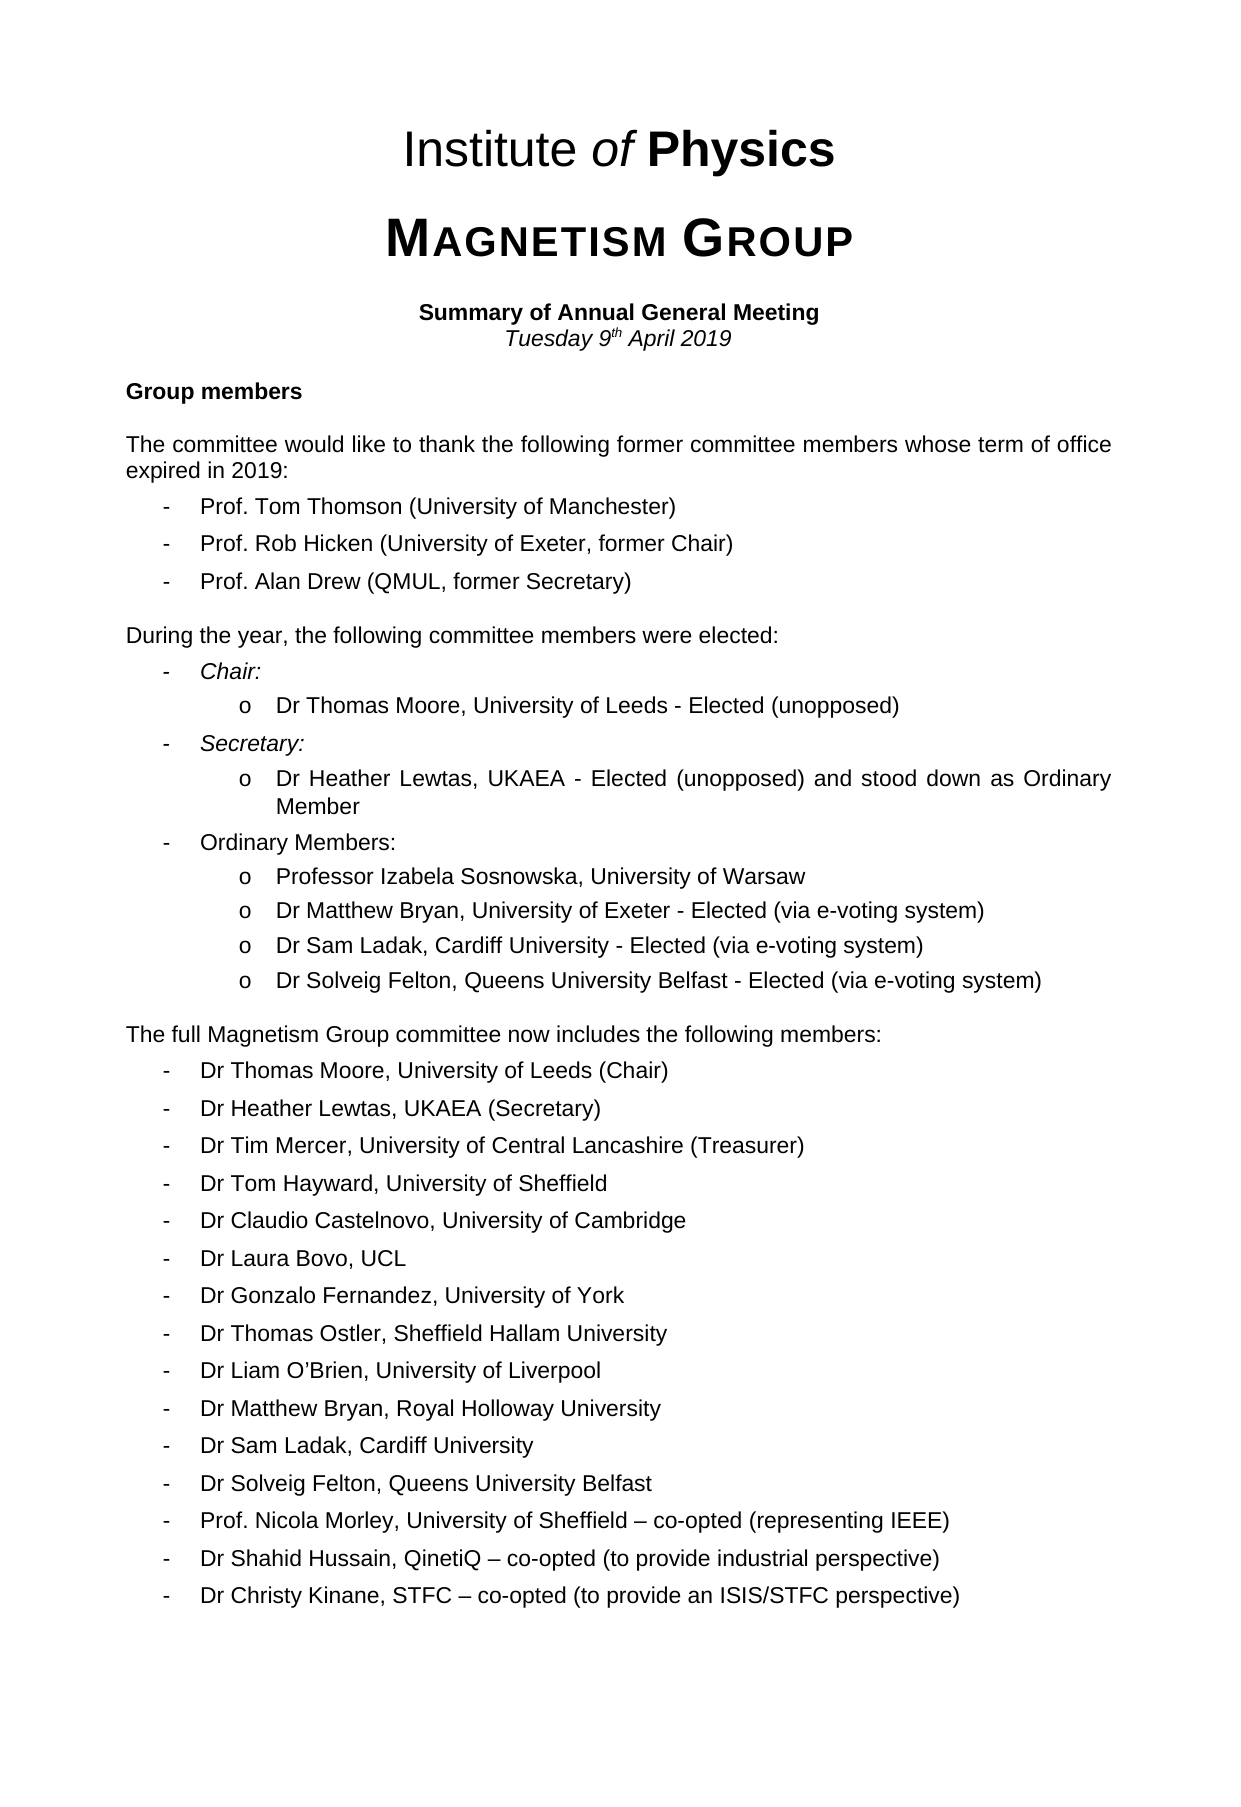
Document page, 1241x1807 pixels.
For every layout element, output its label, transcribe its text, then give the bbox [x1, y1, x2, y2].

text The full Magnetism Group committee now includes the following members: [126, 1021, 1112, 1048]
text Group members [126, 378, 1112, 404]
list Dr Tim Mercer, University of Central Lancashire (Treasurer) [163, 1129, 1112, 1160]
text Summary of Annual General Meeting [126, 299, 1112, 325]
list Dr Heather Lewtas, UKAEA (Secretary) [163, 1091, 1112, 1123]
list Prof. Nicola Morley, University of Sheffield – co-opted (representing IEEE) [163, 1504, 1112, 1535]
list Dr Thomas Moore, University of Leeds - Elected (unopposed) [238, 692, 1112, 721]
text Tuesday 9th April 2019 [126, 325, 1112, 352]
list Dr Solveig Felton, Queens University Belfast - Elected (via e-voting system) [238, 967, 1112, 995]
list Dr Thomas Ostler, Sheffield Hallam University [163, 1316, 1112, 1348]
list Professor Izabela Sosnowska, University of Warsaw [238, 863, 1112, 891]
list Dr Solveig Felton, Queens University Belfast [163, 1466, 1112, 1498]
list Dr Shahid Hussain, QinetiQ – co-opted (to provide industrial perspective) [163, 1541, 1112, 1573]
list Secretary: [163, 727, 1112, 758]
list Prof. Rob Hicken (University of Exeter, former Chair) [163, 527, 1112, 558]
list Dr Matthew Bryan, Royal Holloway University [163, 1391, 1112, 1423]
list Prof. Alan Drew (QMUL, former Secretary) [163, 565, 1112, 596]
list Dr Sam Ladak, Cardiff University - Elected (via e-voting system) [238, 932, 1112, 960]
list Chair: [163, 655, 1112, 686]
text During the year, the following committee members were elected: [126, 622, 1112, 649]
list Dr Tom Hayward, University of Sheffield [163, 1166, 1112, 1198]
list Prof. Tom Thomson (University of Manchester) [163, 490, 1112, 521]
list Dr Claudio Castelnovo, University of Cambridge [163, 1204, 1112, 1235]
list Dr Laura Bovo, UCL [163, 1241, 1112, 1273]
list Ordinary Members: [163, 825, 1112, 857]
list Dr Christy Kinane, STFC – co-opted (to provide an ISIS/STFC perspective) [163, 1579, 1112, 1610]
text The committee would like to thank the following former committee members whose term of office expired in 2019: [126, 431, 1112, 483]
list Dr Gonzalo Fernandez, University of York [163, 1279, 1112, 1310]
list Dr Sam Ladak, Cardiff University [163, 1429, 1112, 1460]
list Dr Matthew Bryan, University of Exeter - Elected (via e-voting system) [238, 897, 1112, 926]
text MAGNETISM GROUP [126, 206, 1112, 268]
list Dr Liam O’Brien, University of Liverpool [163, 1354, 1112, 1385]
text Institute of Physics [126, 119, 1112, 177]
list Dr Thomas Moore, University of Leeds (Chair) [163, 1054, 1112, 1085]
list Dr Heather Lewtas, UKAEA - Elected (unopposed) and stood down as Ordinary Member [238, 764, 1112, 819]
